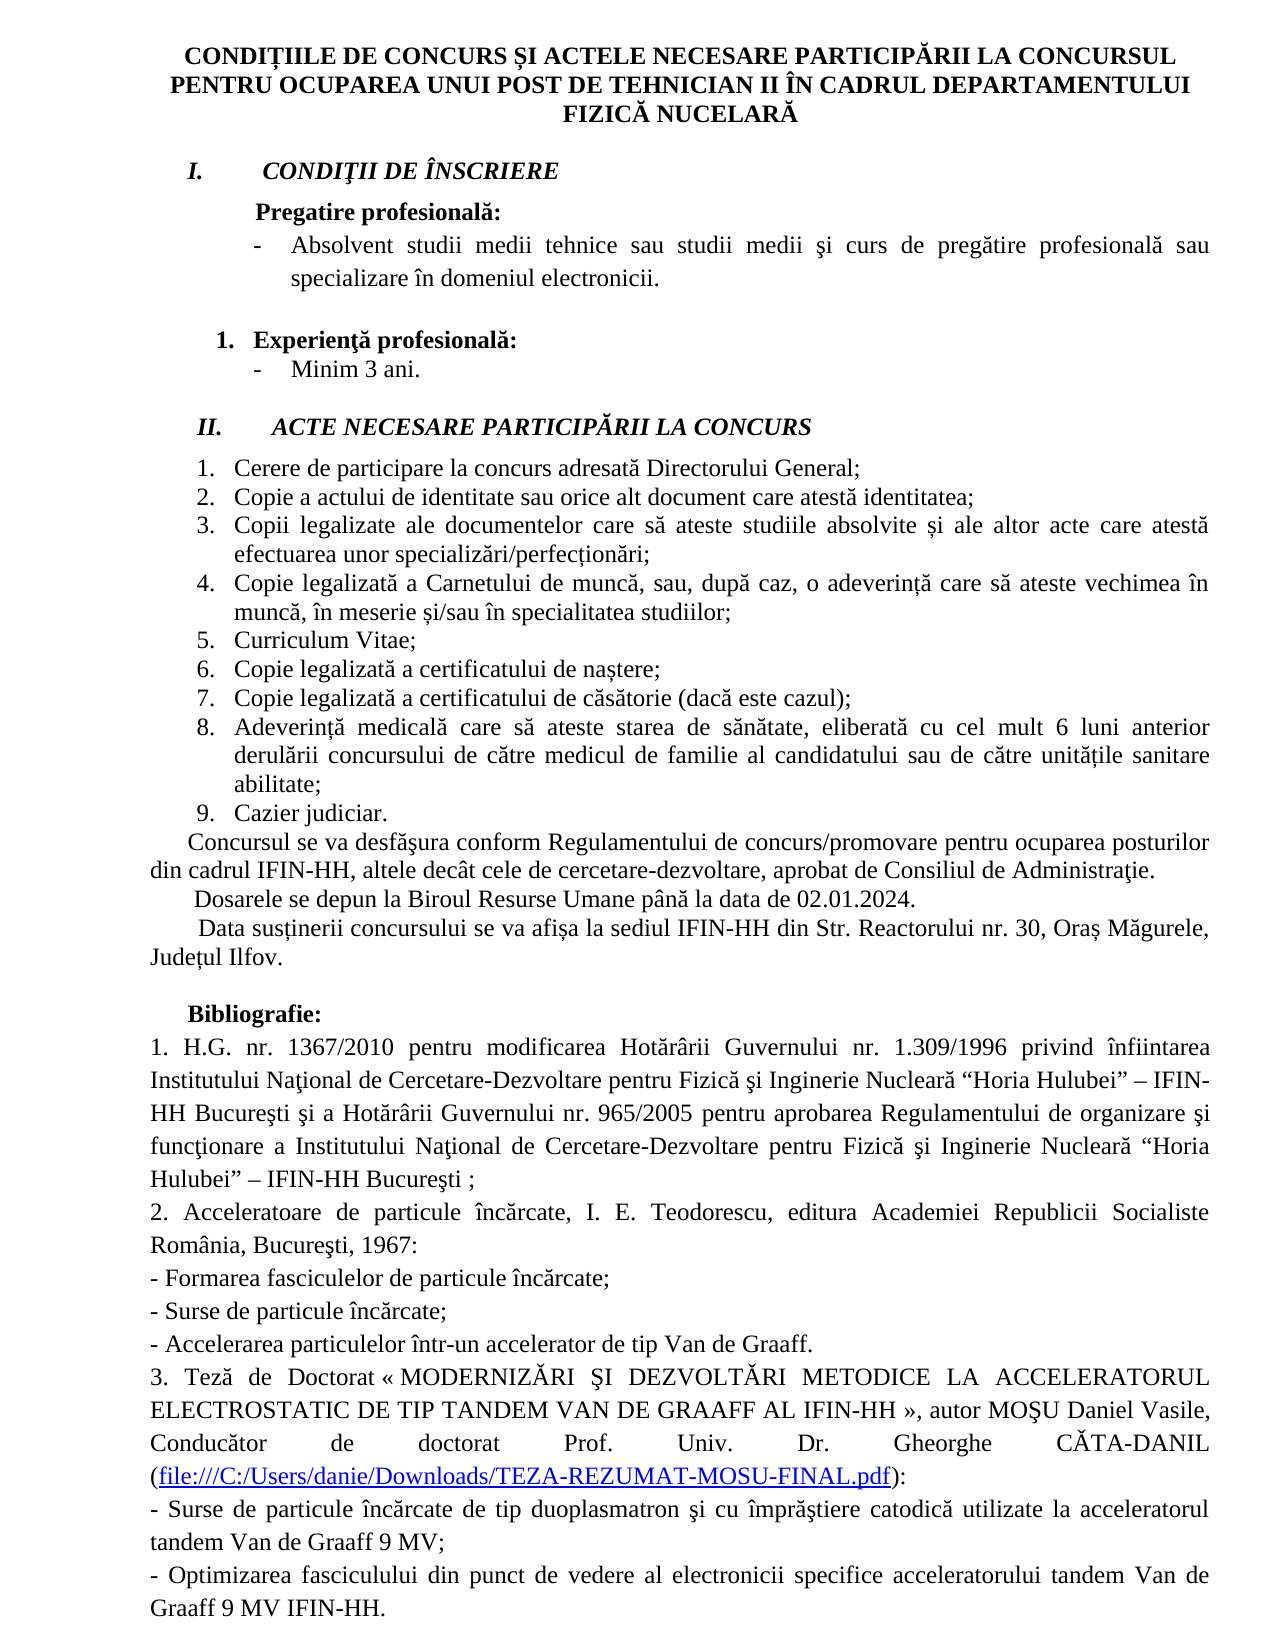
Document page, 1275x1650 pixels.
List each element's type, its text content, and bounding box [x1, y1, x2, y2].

text - Surse de particule încărcate de tip duoplasmatron şi cu împrăştiere catodică utilizate la acceleratorul tandem Van de Graaff 9 MV; [150, 1494, 1211, 1556]
text Dosarele se depun la Biroul Resurse Umane până la data de 02.01.2024. [150, 884, 1211, 913]
list Copie legalizată a certificatului de naștere; [196, 654, 1211, 683]
list Minim 3 ani. [253, 354, 1211, 383]
text Bibliografie: [187, 999, 1211, 1028]
text 2. Acceleratoare de particule încărcate, I. E. Teodorescu, editura Academiei Republicii Socialiste România, Bucureşti, 1967: [150, 1197, 1211, 1259]
text 1. H.G. nr. 1367/2010 pentru modificarea Hotărârii Guvernului nr. 1.309/1996 privind înfiintarea Institutului Naţional de Cercetare-Dezvoltare pentru Fizică şi Inginerie Nucleară “Horia Hulubei” – IFIN-HH Bucureşti şi a Hotărârii Guvernului nr. 965/2005 pentru aprobarea Regulamentului de organizare şi funcţionare a Institutului Naţional de Cercetare-Dezvoltare pentru Fizică şi Inginerie Nucleară “Horia Hulubei” – IFIN-HH Bucureşti ; [150, 1032, 1211, 1193]
text 3. Teză de Doctorat « MODERNIZǍRI ŞI DEZVOLTǍRI METODICE LA ACCELERATORUL ELECTROSTATIC DE TIP TANDEM VAN DE GRAAFF AL IFIN-HH », autor MOŞU Daniel Vasile, Conducător de doctorat Prof. Univ. Dr. Gheorghe CǍTA-DANIL (file:///C:/Users/danie/Downloads/TEZA-REZUMAT-MOSU-FINAL.pdf): [150, 1362, 1211, 1490]
text CONDIȚIILE DE CONCURS ȘI ACTELE NECESARE PARTICIPĂRII LA CONCURSUL PENTRU OCUPAREA UNUI POST DE TEHNICIAN II ÎN CADRUL DEPARTAMENTULUI FIZICĂ NUCELARĂ [150, 41, 1211, 127]
list Copii legalizate ale documentelor care să ateste studiile absolvite și ale altor acte care atestă efectuarea unor specializări/perfecționări; [196, 510, 1211, 568]
list Copie legalizată a certificatului de căsătorie (dacă este cazul); [196, 683, 1211, 712]
list Copie a actului de identitate sau orice alt document care atestă identitatea; [196, 482, 1211, 510]
list Adeverință medicală care să ateste starea de sănătate, eliberată cu cel mult 6 luni anterior derulării concursului de către medicul de familie al candidatului sau de către unitățile sanitare abilitate; [196, 712, 1211, 798]
list CONDIŢII DE ÎNSCRIERE [187, 156, 1211, 185]
text - Formarea fasciculelor de particule încărcate; [150, 1263, 1211, 1292]
list Experienţă profesională: [216, 325, 1211, 354]
list Cazier judiciar. [196, 798, 1211, 827]
text - Optimizarea fasciculului din punct de vedere al electronicii specifice acceleratorului tandem Van de Graaff 9 MV IFIN-HH. [150, 1560, 1211, 1622]
list Copie legalizată a Carnetului de muncă, sau, după caz, o adeverință care să ateste vechimea în muncă, în meserie și/sau în specialitatea studiilor; [196, 568, 1211, 625]
list Cerere de participare la concurs adresată Directorului General; [196, 453, 1211, 482]
list Absolvent studii medii tehnice sau studii medii şi curs de pregătire profesională sau specializare în domeniul electronicii. [253, 231, 1211, 292]
list ACTE NECESARE PARTICIPĂRII LA CONCURS [197, 412, 1211, 440]
text - Surse de particule încărcate; [150, 1296, 1211, 1325]
text Data susținerii concursului se va afișa la sediul IFIN-HH din Str. Reactorului nr. 30, Oraș Măgurele, Județul Ilfov. [150, 913, 1211, 970]
text Pregatire profesională: [150, 197, 1211, 226]
text Concursul se va desfăşura conform Regulamentului de concurs/promovare pentru ocuparea posturilor din cadrul IFIN-HH, altele decât cele de cercetare-dezvoltare, aprobat de Consiliul de Administraţie. [150, 827, 1211, 884]
list Curriculum Vitae; [196, 625, 1211, 654]
text - Accelerarea particulelor într-un accelerator de tip Van de Graaff. [150, 1329, 1211, 1358]
